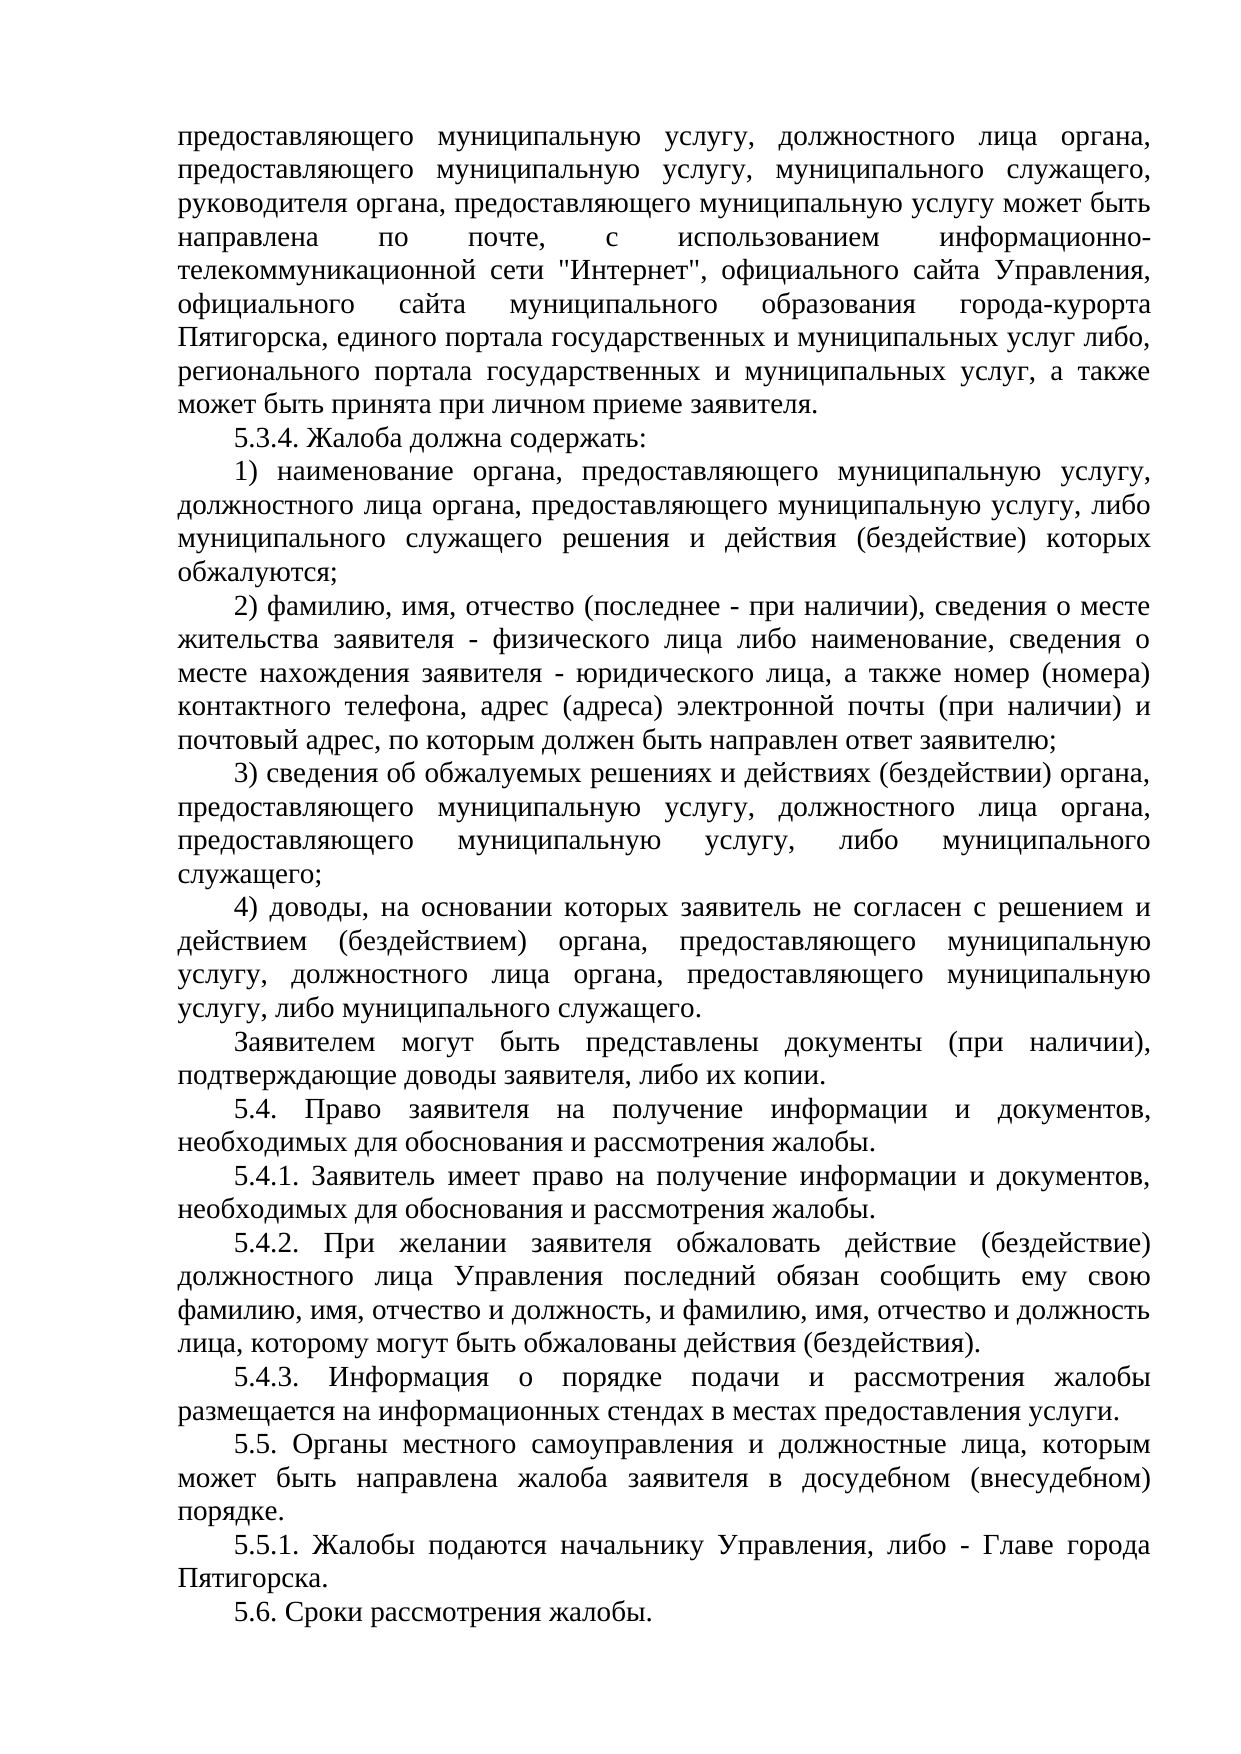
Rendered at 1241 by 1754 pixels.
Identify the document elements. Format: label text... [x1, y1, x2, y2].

text 5.6. Сроки рассмотрения жалобы. [177, 1594, 1152, 1627]
text 1) наименование органа, предоставляющего муниципальную услугу, должностного лица органа, предоставляющего муниципальную услугу, либо муниципального служащего решения и действия (бездействие) которых обжалуются; [177, 453, 1152, 588]
text 5.4.3. Информация о порядке подачи и рассмотрения жалобы размещается на информационных стендах в местах предоставления услуги. [177, 1359, 1152, 1426]
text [177, 118, 1152, 420]
text 4) доводы, на основании которых заявитель не согласен с решением и действием (бездействием) органа, предоставляющего муниципальную услугу, должностного лица органа, предоставляющего муниципальную услугу, либо муниципального служащего. [177, 889, 1152, 1024]
text 5.4.1. Заявитель имеет право на получение информации и документов, необходимых для обоснования и рассмотрения жалобы. [177, 1158, 1152, 1225]
text 5.4. Право заявителя на получение информации и документов, необходимых для обоснования и рассмотрения жалобы. [177, 1091, 1152, 1158]
text 5.5. Органы местного самоуправления и должностные лица, которым может быть направлена жалоба заявителя в досудебном (внесудебном) порядке. [177, 1426, 1152, 1527]
text 3) сведения об обжалуемых решениях и действиях (бездействии) органа, предоставляющего муниципальную услугу, должностного лица органа, предоставляющего муниципальную услугу, либо муниципального служащего; [177, 755, 1152, 889]
text 5.4.2. При желании заявителя обжаловать действие (бездействие) должностного лица Управления последний обязан сообщить ему свою фамилию, имя, отчество и должность, и фамилию, имя, отчество и должность лица, которому могут быть обжалованы действия (бездействия). [177, 1225, 1152, 1359]
text Заявителем могут быть представлены документы (при наличии), подтверждающие доводы заявителя, либо их копии. [177, 1024, 1152, 1091]
text 5.5.1. Жалобы подаются начальнику Управления, либо - Главе города Пятигорска. [177, 1527, 1152, 1594]
text 5.3.4. Жалоба должна содержать: [177, 420, 1152, 453]
text 2) фамилию, имя, отчество (последнее - при наличии), сведения о месте жительства заявителя - физического лица либо наименование, сведения о месте нахождения заявителя - юридического лица, а также номер (номера) контактного телефона, адрес (адреса) электронной почты (при наличии) и почтовый адрес, по которым должен быть направлен ответ заявителю; [177, 588, 1152, 755]
